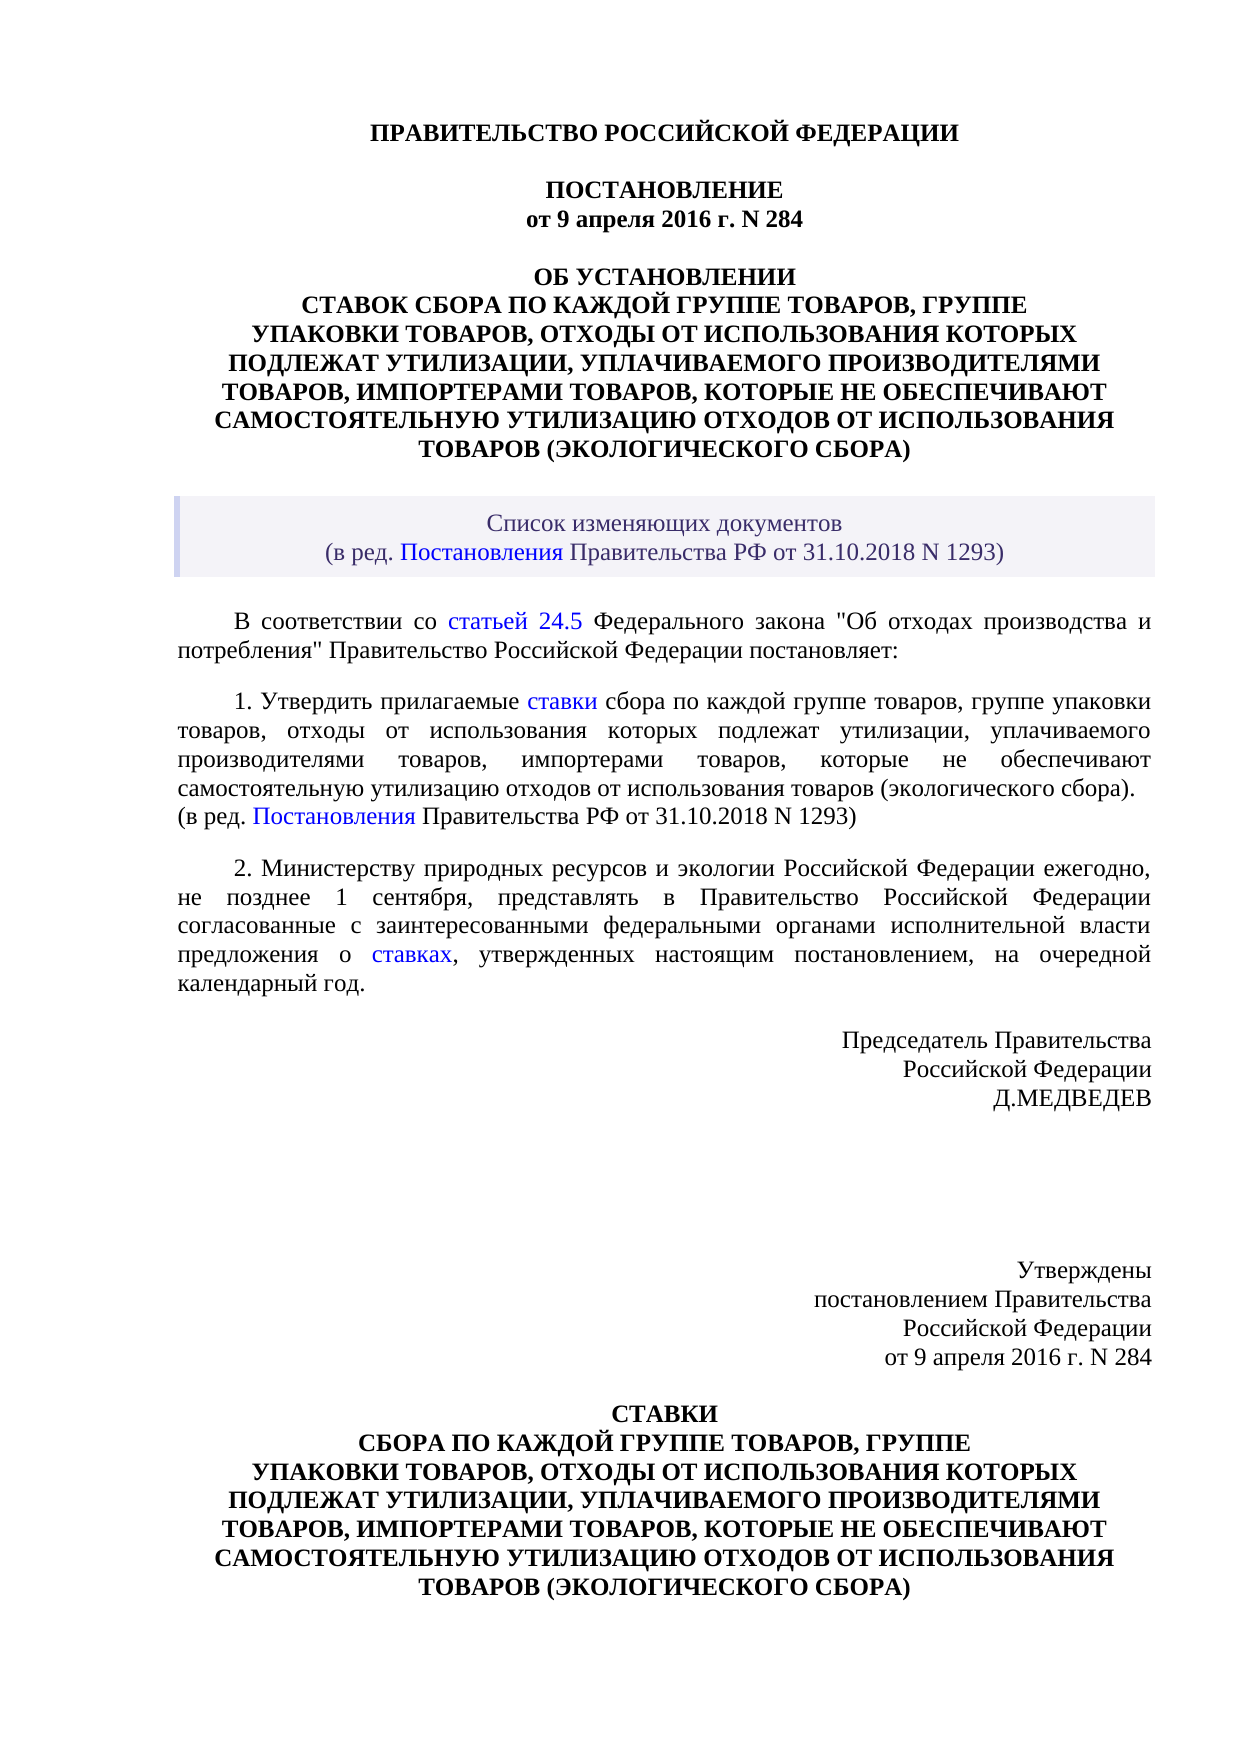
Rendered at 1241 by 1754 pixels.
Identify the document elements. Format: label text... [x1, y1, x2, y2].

text 1. Утвердить прилагаемые ставки сбора по каждой группе товаров, группе упаковки товаров, отходы от использования которых подлежат утилизации, уплачиваемого производителями товаров, импортерами товаров, которые не обеспечивают самостоятельную утилизацию отходов от использования товаров (экологического сбора). [177, 686, 1152, 801]
title ТОВАРОВ, ИМПОРТЕРАМИ ТОВАРОВ, КОТОРЫЕ НЕ ОБЕСПЕЧИВАЮТ [177, 1514, 1152, 1543]
text постановлением Правительства [177, 1284, 1152, 1313]
title УПАКОВКИ ТОВАРОВ, ОТХОДЫ ОТ ИСПОЛЬЗОВАНИЯ КОТОРЫХ [177, 1457, 1152, 1486]
text Председатель Правительства [177, 1026, 1152, 1054]
title ПОСТАНОВЛЕНИЕ [177, 176, 1152, 204]
text В соответствии со статьей 24.5 Федерального закона "Об отходах производства и потребления" Правительство Российской Федерации постановляет: [177, 606, 1152, 663]
title СТАВКИ [177, 1399, 1152, 1428]
text Утверждены [177, 1256, 1152, 1284]
text Российской Федерации [177, 1313, 1152, 1342]
title от 9 апреля 2016 г. N 284 [177, 204, 1152, 233]
title ПОДЛЕЖАТ УТИЛИЗАЦИИ, УПЛАЧИВАЕМОГО ПРОИЗВОДИТЕЛЯМИ [177, 1486, 1152, 1514]
title ТОВАРОВ (ЭКОЛОГИЧЕСКОГО СБОРА) [177, 1572, 1152, 1601]
title УПАКОВКИ ТОВАРОВ, ОТХОДЫ ОТ ИСПОЛЬЗОВАНИЯ КОТОРЫХ [177, 319, 1152, 348]
text Российской Федерации [177, 1054, 1152, 1083]
title ТОВАРОВ (ЭКОЛОГИЧЕСКОГО СБОРА) [177, 434, 1152, 463]
text (в ред. Постановления Правительства РФ от 31.10.2018 N 1293) [177, 801, 1152, 830]
title САМОСТОЯТЕЛЬНУЮ УТИЛИЗАЦИЮ ОТХОДОВ ОТ ИСПОЛЬЗОВАНИЯ [177, 1543, 1152, 1572]
title ПОДЛЕЖАТ УТИЛИЗАЦИИ, УПЛАЧИВАЕМОГО ПРОИЗВОДИТЕЛЯМИ [177, 348, 1152, 377]
table_header Список изменяющих документов (в ред. Постановления Правительства РФ от 31.10.2018 N 1293) [180, 496, 1149, 577]
title ОБ УСТАНОВЛЕНИИ [177, 262, 1152, 291]
title СТАВОК СБОРА ПО КАЖДОЙ ГРУППЕ ТОВАРОВ, ГРУППЕ [177, 291, 1152, 319]
title САМОСТОЯТЕЛЬНУЮ УТИЛИЗАЦИЮ ОТХОДОВ ОТ ИСПОЛЬЗОВАНИЯ [177, 406, 1152, 434]
title ПРАВИТЕЛЬСТВО РОССИЙСКОЙ ФЕДЕРАЦИИ [177, 118, 1152, 147]
title СБОРА ПО КАЖДОЙ ГРУППЕ ТОВАРОВ, ГРУППЕ [177, 1428, 1152, 1457]
title ТОВАРОВ, ИМПОРТЕРАМИ ТОВАРОВ, КОТОРЫЕ НЕ ОБЕСПЕЧИВАЮТ [177, 377, 1152, 406]
text от 9 апреля 2016 г. N 284 [177, 1342, 1152, 1371]
text 2. Министерству природных ресурсов и экологии Российской Федерации ежегодно, не позднее 1 сентября, представлять в Правительство Российской Федерации согласованные с заинтересованными федеральными органами исполнительной власти предложения о ставках, утвержденных настоящим постановлением, на очередной календарный год. [177, 853, 1152, 997]
text Д.МЕДВЕДЕВ [177, 1083, 1152, 1112]
